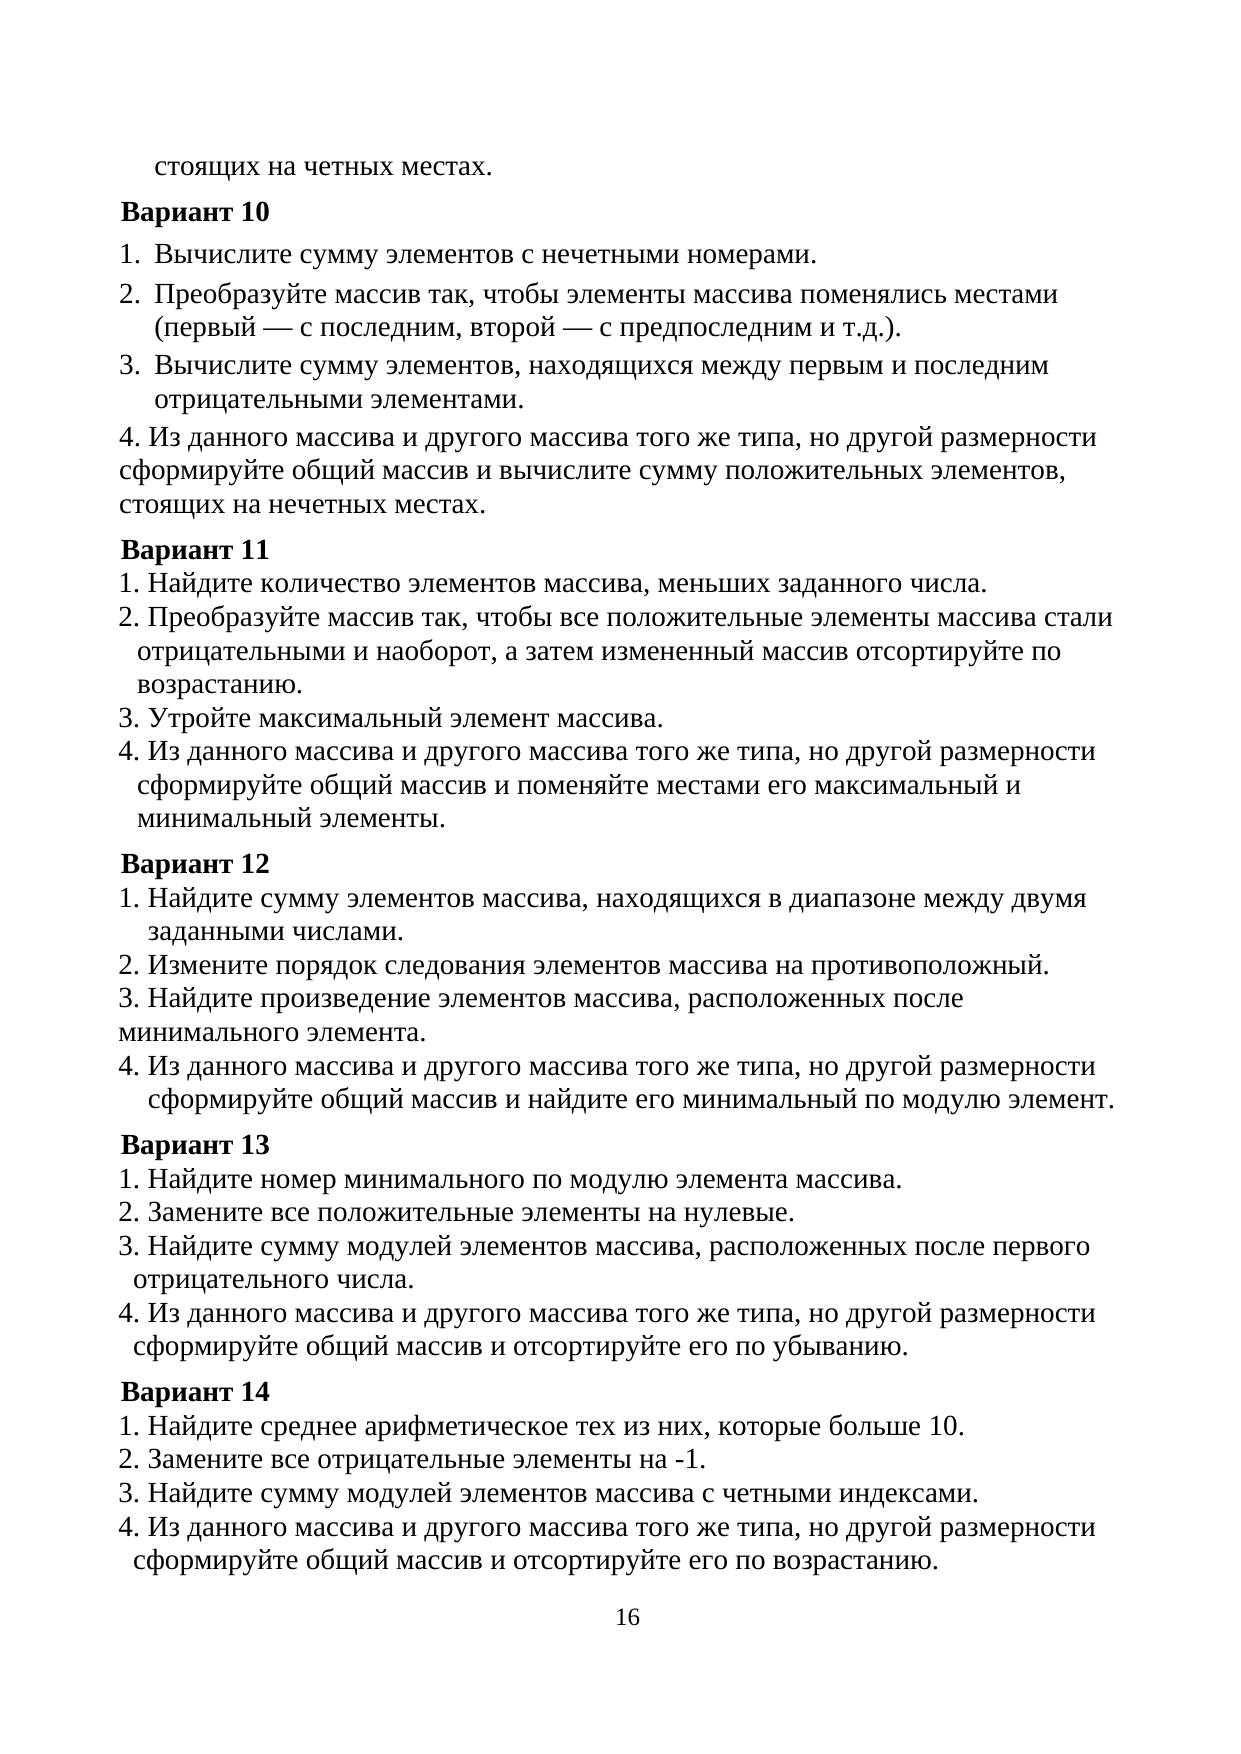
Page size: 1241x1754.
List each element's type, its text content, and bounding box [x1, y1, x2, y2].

text 4. Из данного массива и другого массива того же типа, но другой размерности сформируйте общий массив и поменяйте местами его максимальный и минимальный элементы. [118, 733, 1137, 834]
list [119, 148, 1137, 181]
text 3. Найдите произведение элементов массива, расположенных после минимального элемента. [118, 981, 1137, 1048]
text 1. Найдите количество элементов массива, меньших заданного числа. [118, 566, 1137, 599]
text 2. Замените все отрицательные элементы на -1. [118, 1442, 1137, 1475]
text 1. Найдите среднее арифметическое тех из них, которые больше 10. [118, 1408, 1137, 1442]
text 4. Из данного массива и другого массива того же типа, но другой размерности сформируйте общий массив и найдите его минимальный по модулю элемент. [118, 1048, 1137, 1115]
text Вариант 14 [121, 1374, 1137, 1408]
text 4. Из данного массива и другого массива того же типа, но другой размерности сформируйте общий массив и отсортируйте его по возрастанию. [118, 1509, 1137, 1576]
text 3. Найдите сумму модулей элементов массива с четными индексами. [118, 1475, 1137, 1509]
text 3. Найдите сумму модулей элементов массива, расположенных после первого отрицательного числа. [118, 1228, 1137, 1295]
text 4. Из данного массива и другого массива того же типа, но другой размерности сформируйте общий массив и вычислите сумму положительных элементов, стоящих на нечетных местах. [119, 419, 1137, 519]
list Вычислите сумму элементов с нечетными номерами. [119, 236, 1137, 270]
text 2. Измените порядок следования элементов массива на противоположный. [118, 947, 1137, 981]
text 2. Замените все положительные элементы на нулевые. [118, 1194, 1137, 1228]
text 2. Преобразуйте массив так, чтобы все положительные элементы массива стали отрицательными и наоборот, а затем измененный массив отсортируйте по возрастанию. [118, 599, 1137, 700]
text 3. Утройте максимальный элемент массива. [118, 700, 1137, 733]
text Вариант 11 [121, 532, 1137, 566]
text Вариант 13 [121, 1127, 1137, 1161]
text Вариант 10 [121, 194, 1137, 227]
text 1. Найдите номер минимального по модулю элемента массива. [118, 1161, 1137, 1194]
list Преобразуйте массив так, чтобы элементы массива поменялись местами (первый — с последним, второй — с предпоследним и т.д.). [119, 276, 1137, 343]
text 1. Найдите сумму элементов массива, находящихся в диапазоне между двумя заданными числами. [118, 880, 1137, 947]
text 4. Из данного массива и другого массива того же типа, но другой размерности сформируйте общий массив и отсортируйте его по убыванию. [118, 1295, 1137, 1362]
list Вычислите сумму элементов, находящихся между первым и последним отрицательными элементами. [119, 347, 1137, 414]
text Вариант 12 [121, 846, 1137, 880]
